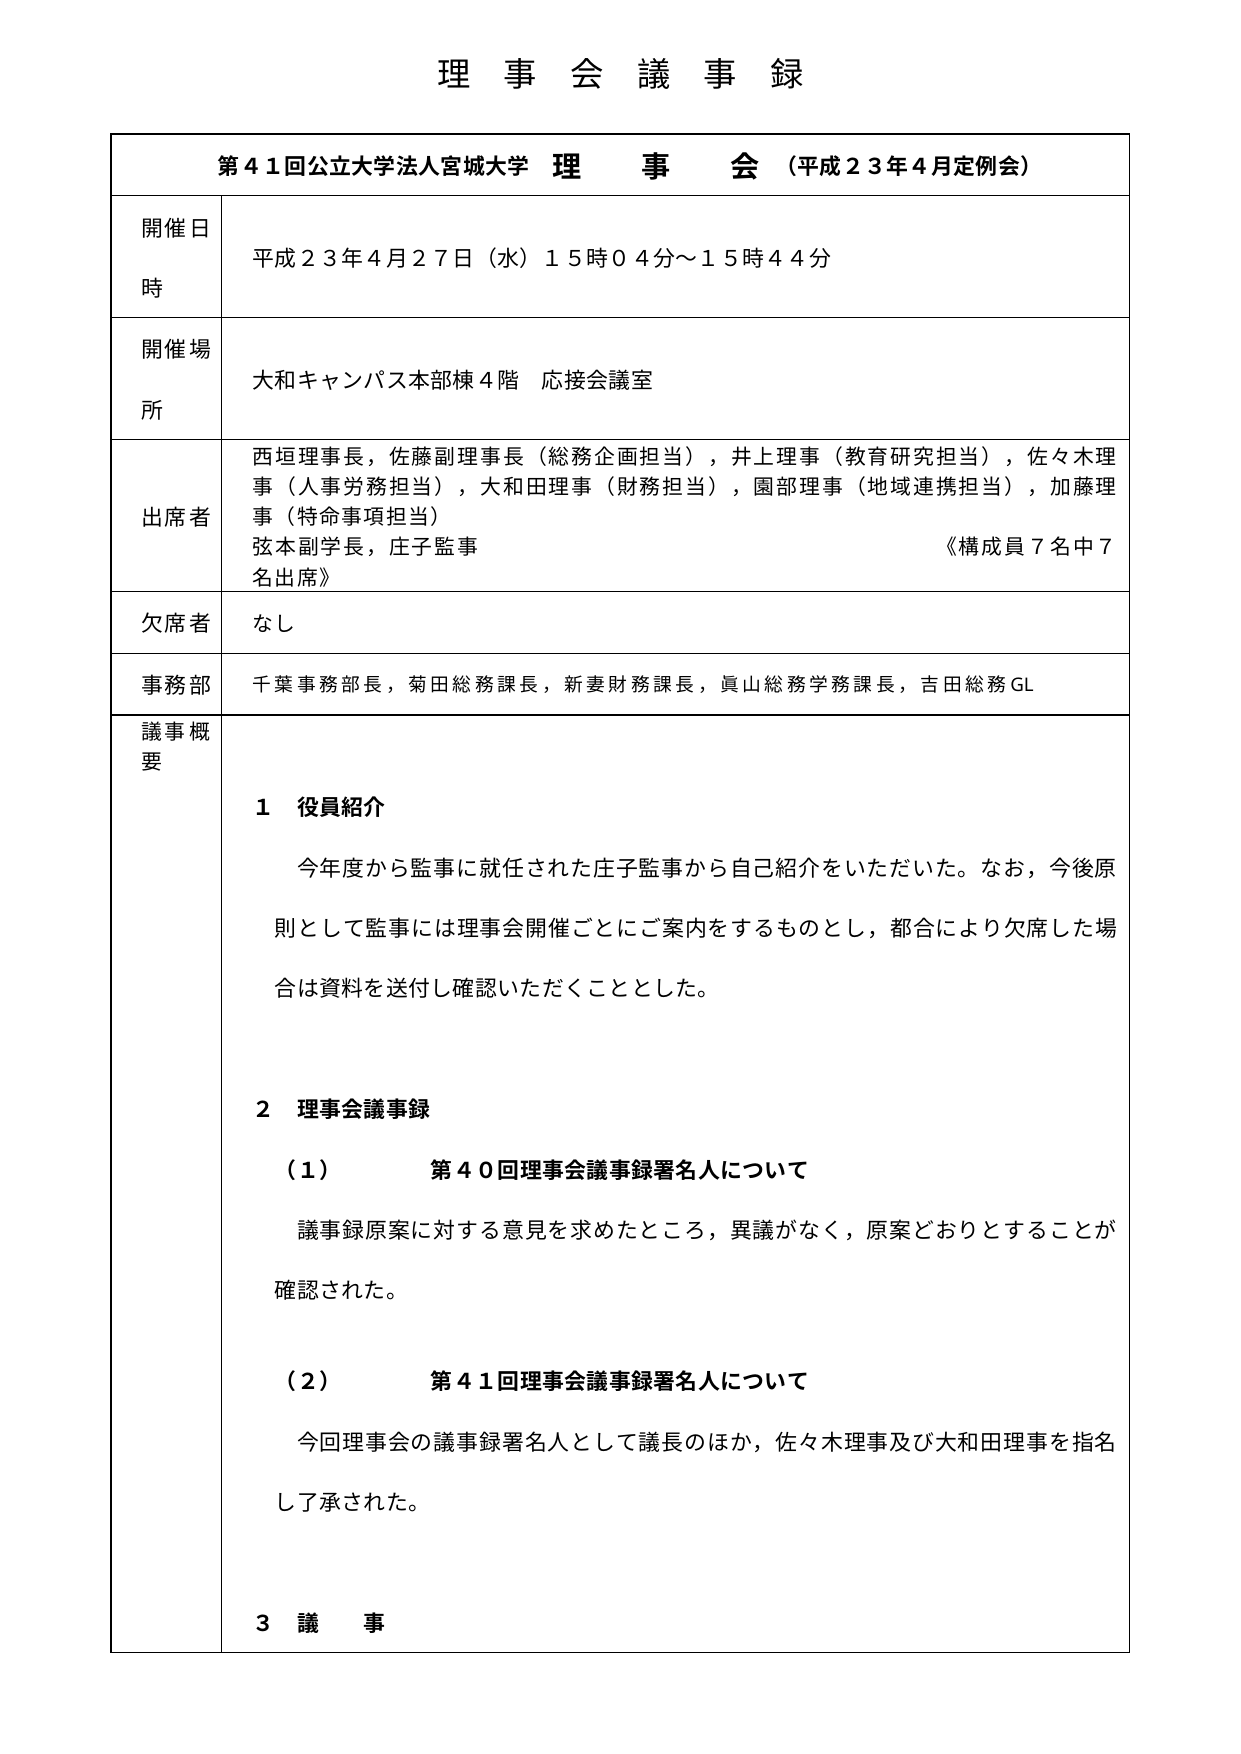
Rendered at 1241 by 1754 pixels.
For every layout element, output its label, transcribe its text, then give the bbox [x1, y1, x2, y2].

table_cell 大和キャンパス本部棟４階 応接会議室 [222, 318, 1129, 439]
table_header 第４１回公立大学法人宮城大学 理 事 会（平成２３年４月定例会） [112, 135, 1129, 195]
table_cell 出席者 [112, 440, 221, 591]
table_cell 開催場所 [112, 318, 221, 439]
table_cell 千葉事務部長，菊田総務課長，新妻財務課長，眞山総務学務課長，吉田総務GL [222, 654, 1129, 714]
table_cell 平成２３年４月２７日（水）１５時０４分～１５時４４分 [222, 196, 1129, 317]
table_cell 議事概要 [112, 716, 221, 1652]
table_cell 事務部 [112, 654, 221, 714]
table_cell 開催日時 [112, 196, 221, 317]
table_cell なし [222, 592, 1129, 652]
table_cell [222, 716, 1129, 1652]
table_cell 西垣理事長，佐藤副理事長（総務企画担当），井上理事（教育研究担当），佐々木理事（人事労務担当），大和田理事（財務担当），園部理事（地域連携担当），加藤理事（特命事項担当） 弦本副学長，庄子監事 《構成員７名中７名出席》 [222, 440, 1129, 591]
table_cell 欠席者 [112, 592, 221, 652]
